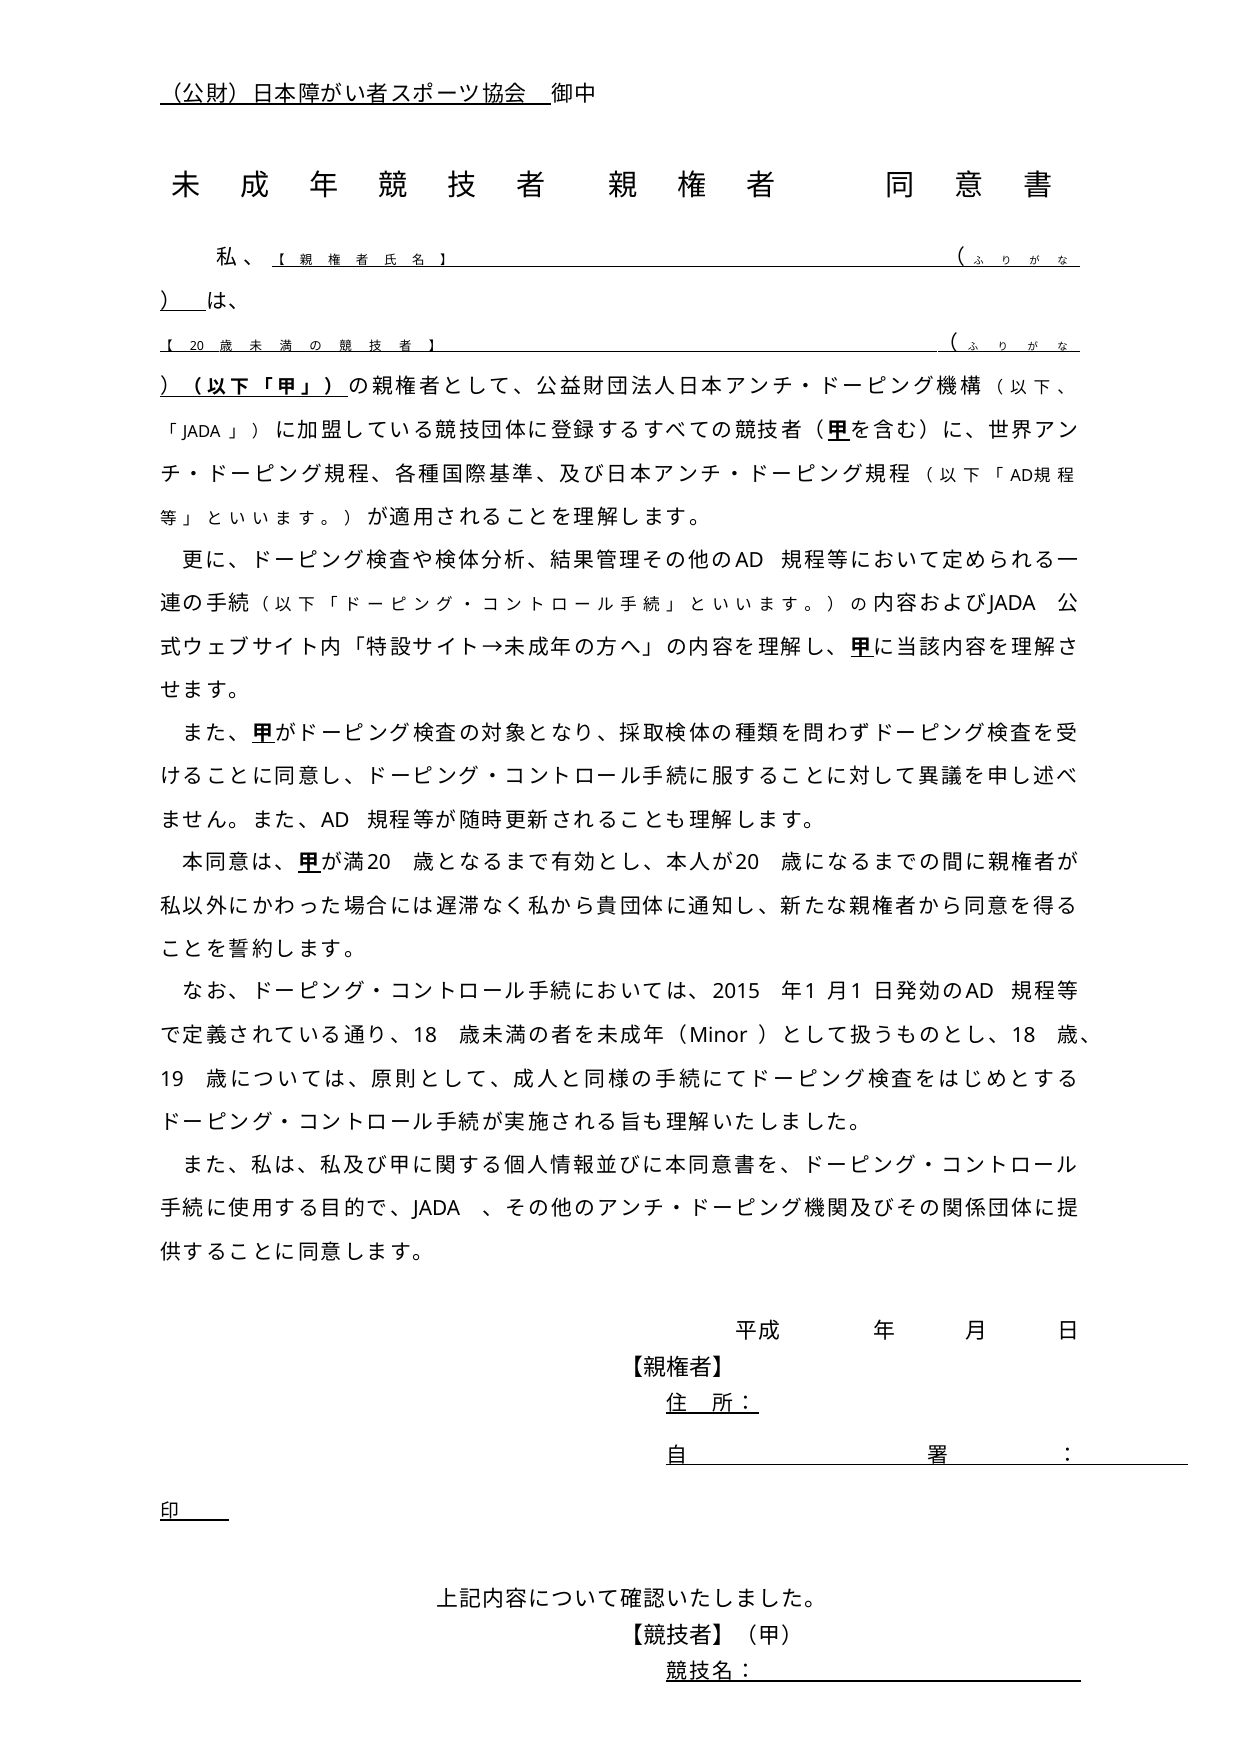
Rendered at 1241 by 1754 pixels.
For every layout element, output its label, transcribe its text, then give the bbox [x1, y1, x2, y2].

text 私、【親権者氏名】 （ふりがな ） は、 [160, 237, 1081, 317]
text 【競技者】（甲） [160, 1615, 1081, 1651]
text （公財）日本障がい者スポーツ協会 御中 [160, 74, 1081, 110]
text 住 所： [160, 1383, 1081, 1420]
text 【親権者】 [160, 1347, 888, 1383]
text 自 署： 印 [160, 1435, 1081, 1526]
text 平成 年 月 日 [160, 1311, 1081, 1347]
text 上記内容について確認いたしました。 [160, 1578, 1081, 1615]
text 本同意は、甲が満20歳となるまで有効とし、本人が20歳になるまでの間に親権者が私以外にかわった場合には遅滞なく私から貴団体に通知し、新たな親権者から同意を得ることを誓約します。 [160, 842, 1081, 966]
text 【20歳未満の競技者】 （ふりがな ）（以下「甲」）の親権者として、公益財団法人日本アンチ・ドーピング機構（以下、「JADA」）に加盟している競技団体に登録するすべての競技者（甲を含む）に、世界アンチ・ドーピング規程、各種国際基準、及び日本アンチ・ドーピング規程（以下「AD規程等」といいます。）が適用されることを理解します。 [160, 323, 1081, 534]
text 更に、ドーピング検査や検体分析、結果管理その他のAD規程等において定められる一連の手続（以下「ドーピング・コントロール手続」といいます。）の内容およびJADA公式ウェブサイト内「特設サイト→未成年の方へ」の内容を理解し、甲に当該内容を理解させます。 [160, 540, 1081, 707]
text なお、ドーピング・コントロール手続においては、2015年1月1日発効のAD規程等で定義されている通り、18歳未満の者を未成年（Minor）として扱うものとし、18歳、19歳については、原則として、成人と同様の手続にてドーピング検査をはじめとするドーピング・コントロール手続が実施される旨も理解いたしました。 [160, 972, 1081, 1139]
text 競技名： [160, 1651, 1081, 1688]
text また、甲がドーピング検査の対象となり、採取検体の種類を問わずドーピング検査を受けることに同意し、ドーピング・コントロール手続に服することに対して異議を申し述べません。また、AD規程等が随時更新されることも理解します。 [160, 713, 1081, 836]
text また、私は、私及び甲に関する個人情報並びに本同意書を、ドーピング・コントロール手続に使用する目的で、JADA、その他のアンチ・ドーピング機関及びその関係団体に提供することに同意します。 [160, 1145, 1081, 1268]
text 未 成 年 競 技 者 親 権 者 同 意 書 [160, 146, 1081, 219]
